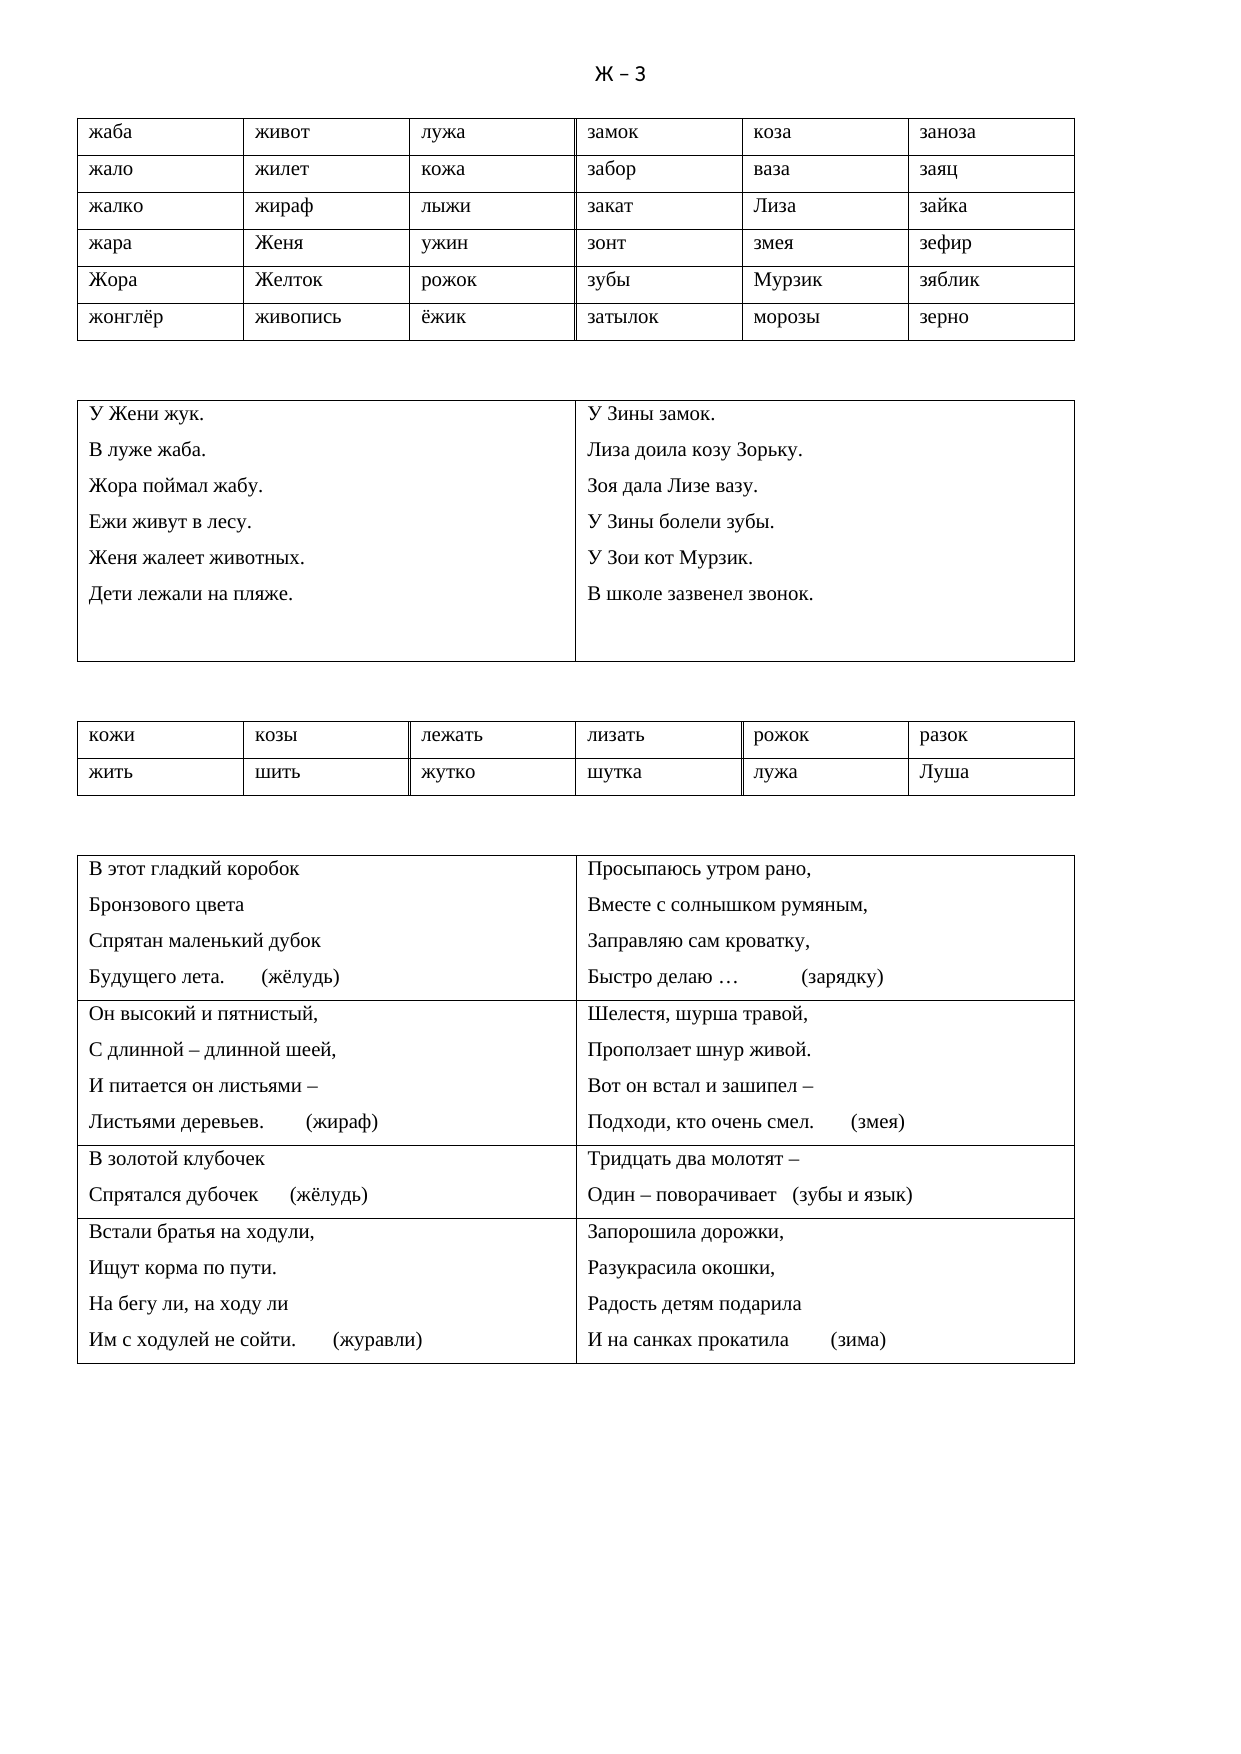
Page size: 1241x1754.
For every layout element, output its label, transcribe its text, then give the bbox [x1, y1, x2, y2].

table_header разок [909, 722, 1074, 758]
table_cell Лиза [743, 193, 908, 229]
table_cell Встали братья на ходули, Ищут корма по пути. На бегу ли, на ходу ли Им с ходулей не сойти. (журавли) [78, 1219, 576, 1363]
table_header Просыпаюсь утром рано, Вместе с солнышком румяным, Заправляю сам кроватку, Быстро делаю … (зарядку) [577, 856, 1074, 1000]
table_cell жутко [411, 759, 575, 795]
table_cell жить [78, 759, 243, 795]
table_cell ваза [743, 156, 908, 192]
table_cell Мурзик [743, 267, 908, 303]
table_cell Желток [244, 267, 409, 303]
table_cell шить [244, 759, 408, 795]
table_cell Тридцать два молотят – Один – поворачивает (зубы и язык) [577, 1146, 1074, 1218]
table_cell Жора [78, 267, 243, 303]
table_header заноза [909, 119, 1074, 155]
table_cell змея [743, 230, 908, 266]
table_cell кожа [410, 156, 574, 192]
table_header лежать [411, 722, 575, 758]
table_cell зайка [909, 193, 1074, 229]
table_cell Женя [244, 230, 409, 266]
table_cell шутка [576, 759, 741, 795]
table_header В этот гладкий коробок Бронзового цвета Спрятан маленький дубок Будущего лета. (жёлудь) [78, 856, 576, 1000]
table_cell жонглёр [78, 304, 243, 340]
table_cell Шелестя, шурша травой, Проползает шнур живой. Вот он встал и зашипел – Подходи, кто очень смел. (змея) [577, 1001, 1074, 1145]
table_header У Зины замок. Лиза доила козу Зорьку. Зоя дала Лизе вазу. У Зины болели зубы. У Зои кот Мурзик. В школе зазвенел звонок. [576, 401, 1074, 661]
table_cell зонт [577, 230, 742, 266]
table_cell зяблик [909, 267, 1074, 303]
table_cell зефир [909, 230, 1074, 266]
table_cell Луша [909, 759, 1074, 795]
table_header кожи [78, 722, 243, 758]
table_cell жилет [244, 156, 409, 192]
table_cell морозы [743, 304, 908, 340]
table_cell закат [577, 193, 742, 229]
table_cell зубы [577, 267, 742, 303]
table_cell ёжик [410, 304, 574, 340]
table_header лизать [576, 722, 741, 758]
table_header козы [244, 722, 408, 758]
table_cell жалко [78, 193, 243, 229]
table_cell В золотой клубочек Спрятался дубочек (жёлудь) [78, 1146, 576, 1218]
table_cell жара [78, 230, 243, 266]
table_cell лыжи [410, 193, 574, 229]
table_cell живопись [244, 304, 409, 340]
table_cell ужин [410, 230, 574, 266]
table_header жаба [78, 119, 243, 155]
table_cell жало [78, 156, 243, 192]
table_header рожок [744, 722, 908, 758]
table_header замок [577, 119, 742, 155]
table_cell лужа [744, 759, 908, 795]
table_cell Он высокий и пятнистый, С длинной – длинной шеей, И питается он листьями – Листьями деревьев. (жираф) [78, 1001, 576, 1145]
table_cell жираф [244, 193, 409, 229]
table_cell рожок [410, 267, 574, 303]
table_header лужа [410, 119, 574, 155]
table_cell забор [577, 156, 742, 192]
table_cell заяц [909, 156, 1074, 192]
table_cell затылок [577, 304, 742, 340]
table_cell зерно [909, 304, 1074, 340]
table_cell Запорошила дорожки, Разукрасила окошки, Радость детям подарила И на санках прокатила (зима) [577, 1219, 1074, 1363]
table_header живот [244, 119, 409, 155]
table_header У Жени жук. В луже жаба. Жора поймал жабу. Ежи живут в лесу. Женя жалеет животных. Дети лежали на пляже. [78, 401, 575, 661]
text Ж – З [89, 59, 1152, 87]
table_header коза [743, 119, 908, 155]
